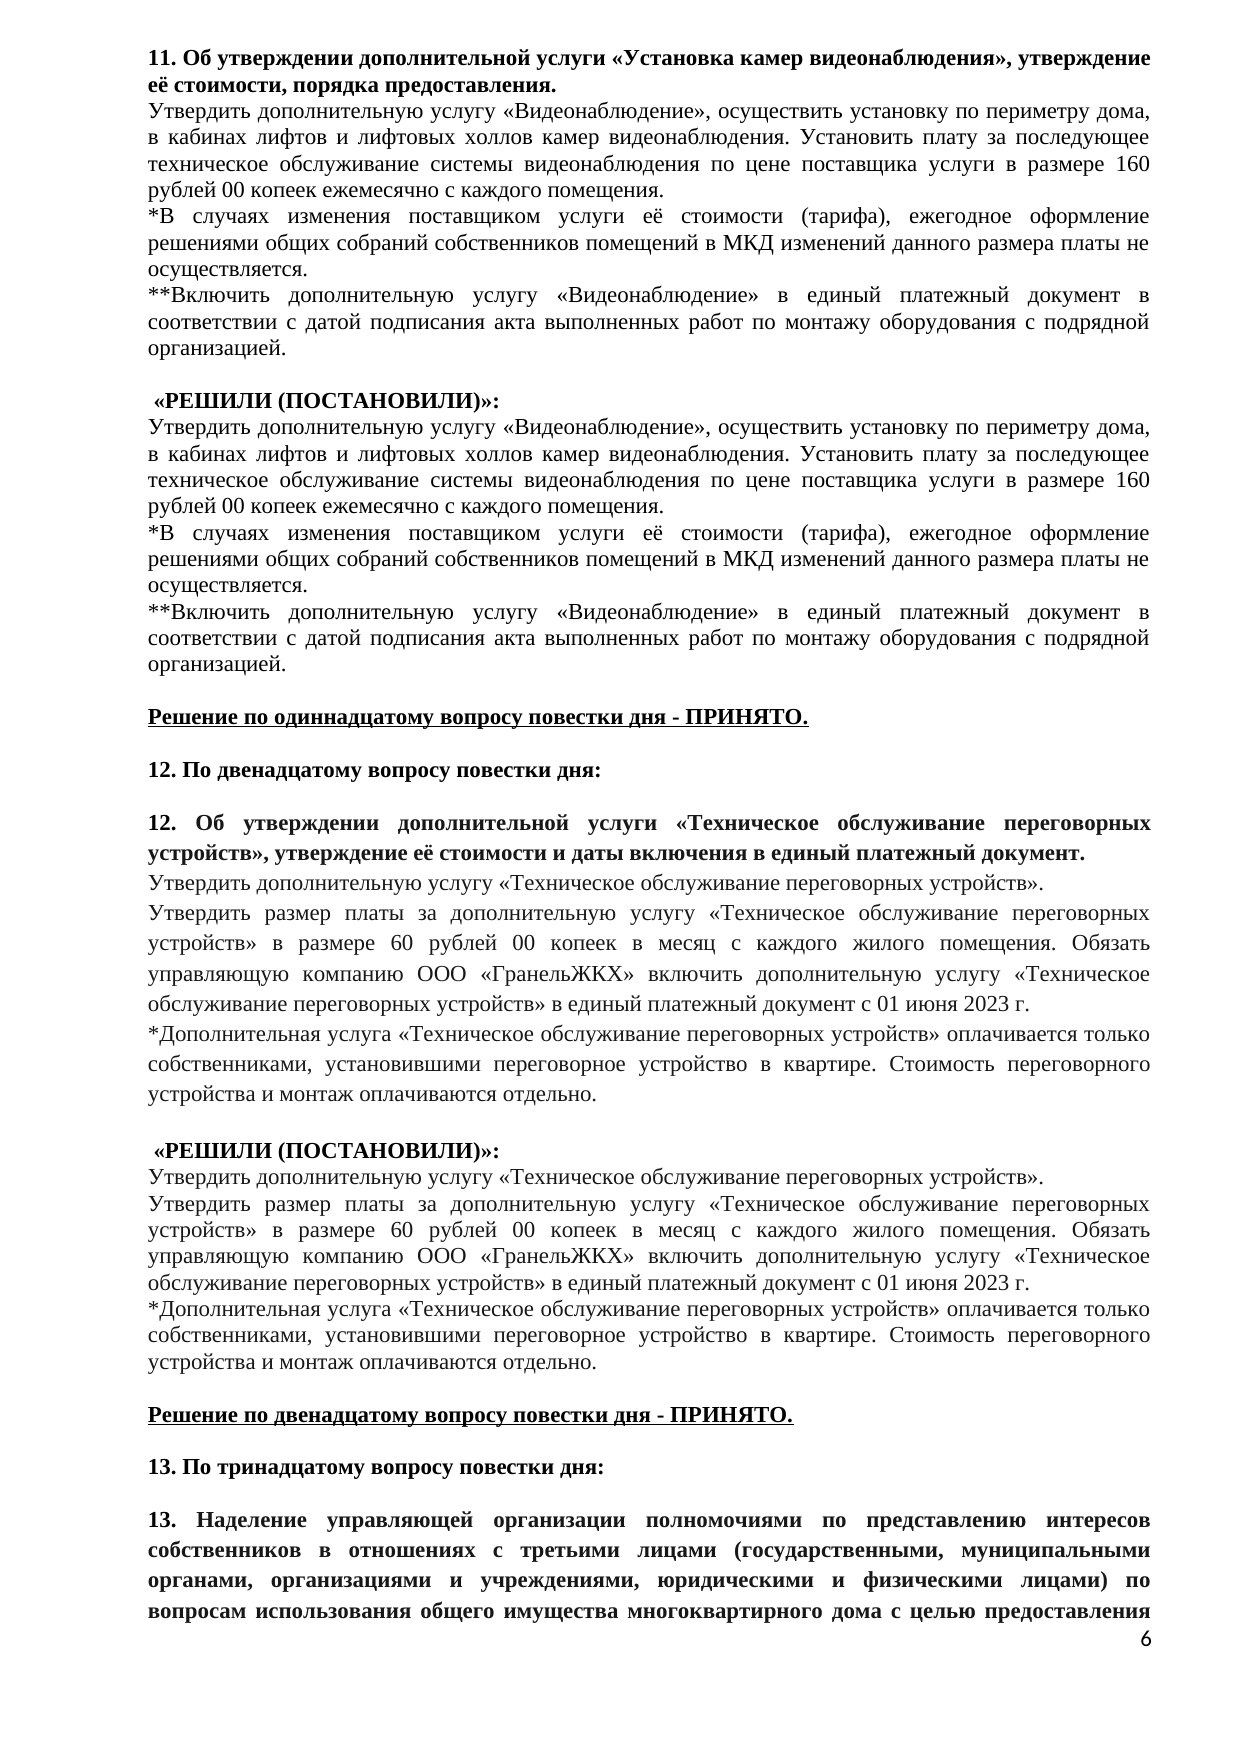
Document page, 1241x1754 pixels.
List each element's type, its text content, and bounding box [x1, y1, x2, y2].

text 13. По тринадцатому вопросу повестки дня: [148, 1453, 1152, 1480]
text 12. По двенадцатому вопросу повестки дня: [148, 756, 1152, 782]
text 12. Об утверждении дополнительной услуги «Техническое обслуживание переговорных устройств», утверждение её стоимости и даты включения в единый платежный документ. [148, 809, 1152, 865]
text Утвердить размер платы за дополнительную услугу «Техническое обслуживание переговорных устройств» в размере 60 рублей 00 копеек в месяц с каждого жилого помещения. Обязать управляющую компанию ООО «ГранельЖКХ» включить дополнительную услугу «Техническое обслуживание переговорных устройств» в единый платежный документ с 01 июня 2023 г. [148, 1190, 1152, 1295]
text **Включить дополнительную услугу «Видеонаблюдение» в единый платежный документ в соответствии с датой подписания акта выполненных работ по монтажу оборудования с подрядной организацией. [148, 598, 1152, 677]
text 11. Об утверждении дополнительной услуги «Установка камер видеонаблюдения», утверждение её стоимости, порядка предоставления. [148, 44, 1152, 97]
text Решение по одиннадцатому вопросу повестки дня - ПРИНЯТО. [148, 703, 1152, 729]
text Решение по двенадцатому вопросу повестки дня - ПРИНЯТО. [148, 1401, 1152, 1427]
text *Дополнительная услуга «Техническое обслуживание переговорных устройств» оплачивается только собственниками, установившими переговорное устройство в квартире. Стоимость переговорного устройства и монтаж оплачиваются отдельно. [148, 1020, 1152, 1107]
text «РЕШИЛИ (ПОСТАНОВИЛИ)»: [148, 1137, 1152, 1163]
text Утвердить дополнительную услугу «Видеонаблюдение», осуществить установку по периметру дома, в кабинах лифтов и лифтовых холлов камер видеонаблюдения. Установить плату за последующее техническое обслуживание системы видеонаблюдения по цене поставщика услуги в размере 160 рублей 00 копеек ежемесячно с каждого помещения. [148, 413, 1152, 519]
text Утвердить дополнительную услугу «Техническое обслуживание переговорных устройств». [148, 1163, 1152, 1190]
text *Дополнительная услуга «Техническое обслуживание переговорных устройств» оплачивается только собственниками, установившими переговорное устройство в квартире. Стоимость переговорного устройства и монтаж оплачиваются отдельно. [148, 1295, 1152, 1374]
text **Включить дополнительную услугу «Видеонаблюдение» в единый платежный документ в соответствии с датой подписания акта выполненных работ по монтажу оборудования с подрядной организацией. [148, 282, 1152, 361]
text «РЕШИЛИ (ПОСТАНОВИЛИ)»: [148, 387, 1152, 413]
text *В случаях изменения поставщиком услуги её стоимости (тарифа), ежегодное оформление решениями общих собраний собственников помещений в МКД изменений данного размера платы не осуществляется. [148, 202, 1152, 282]
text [148, 1506, 1152, 1623]
text Утвердить дополнительную услугу «Техническое обслуживание переговорных устройств». [148, 869, 1152, 895]
text *В случаях изменения поставщиком услуги её стоимости (тарифа), ежегодное оформление решениями общих собраний собственников помещений в МКД изменений данного размера платы не осуществляется. [148, 519, 1152, 598]
text Утвердить дополнительную услугу «Видеонаблюдение», осуществить установку по периметру дома, в кабинах лифтов и лифтовых холлов камер видеонаблюдения. Установить плату за последующее техническое обслуживание системы видеонаблюдения по цене поставщика услуги в размере 160 рублей 00 копеек ежемесячно с каждого помещения. [148, 97, 1152, 202]
text Утвердить размер платы за дополнительную услугу «Техническое обслуживание переговорных устройств» в размере 60 рублей 00 копеек в месяц с каждого жилого помещения. Обязать управляющую компанию ООО «ГранельЖКХ» включить дополнительную услугу «Техническое обслуживание переговорных устройств» в единый платежный документ с 01 июня 2023 г. [148, 899, 1152, 1016]
